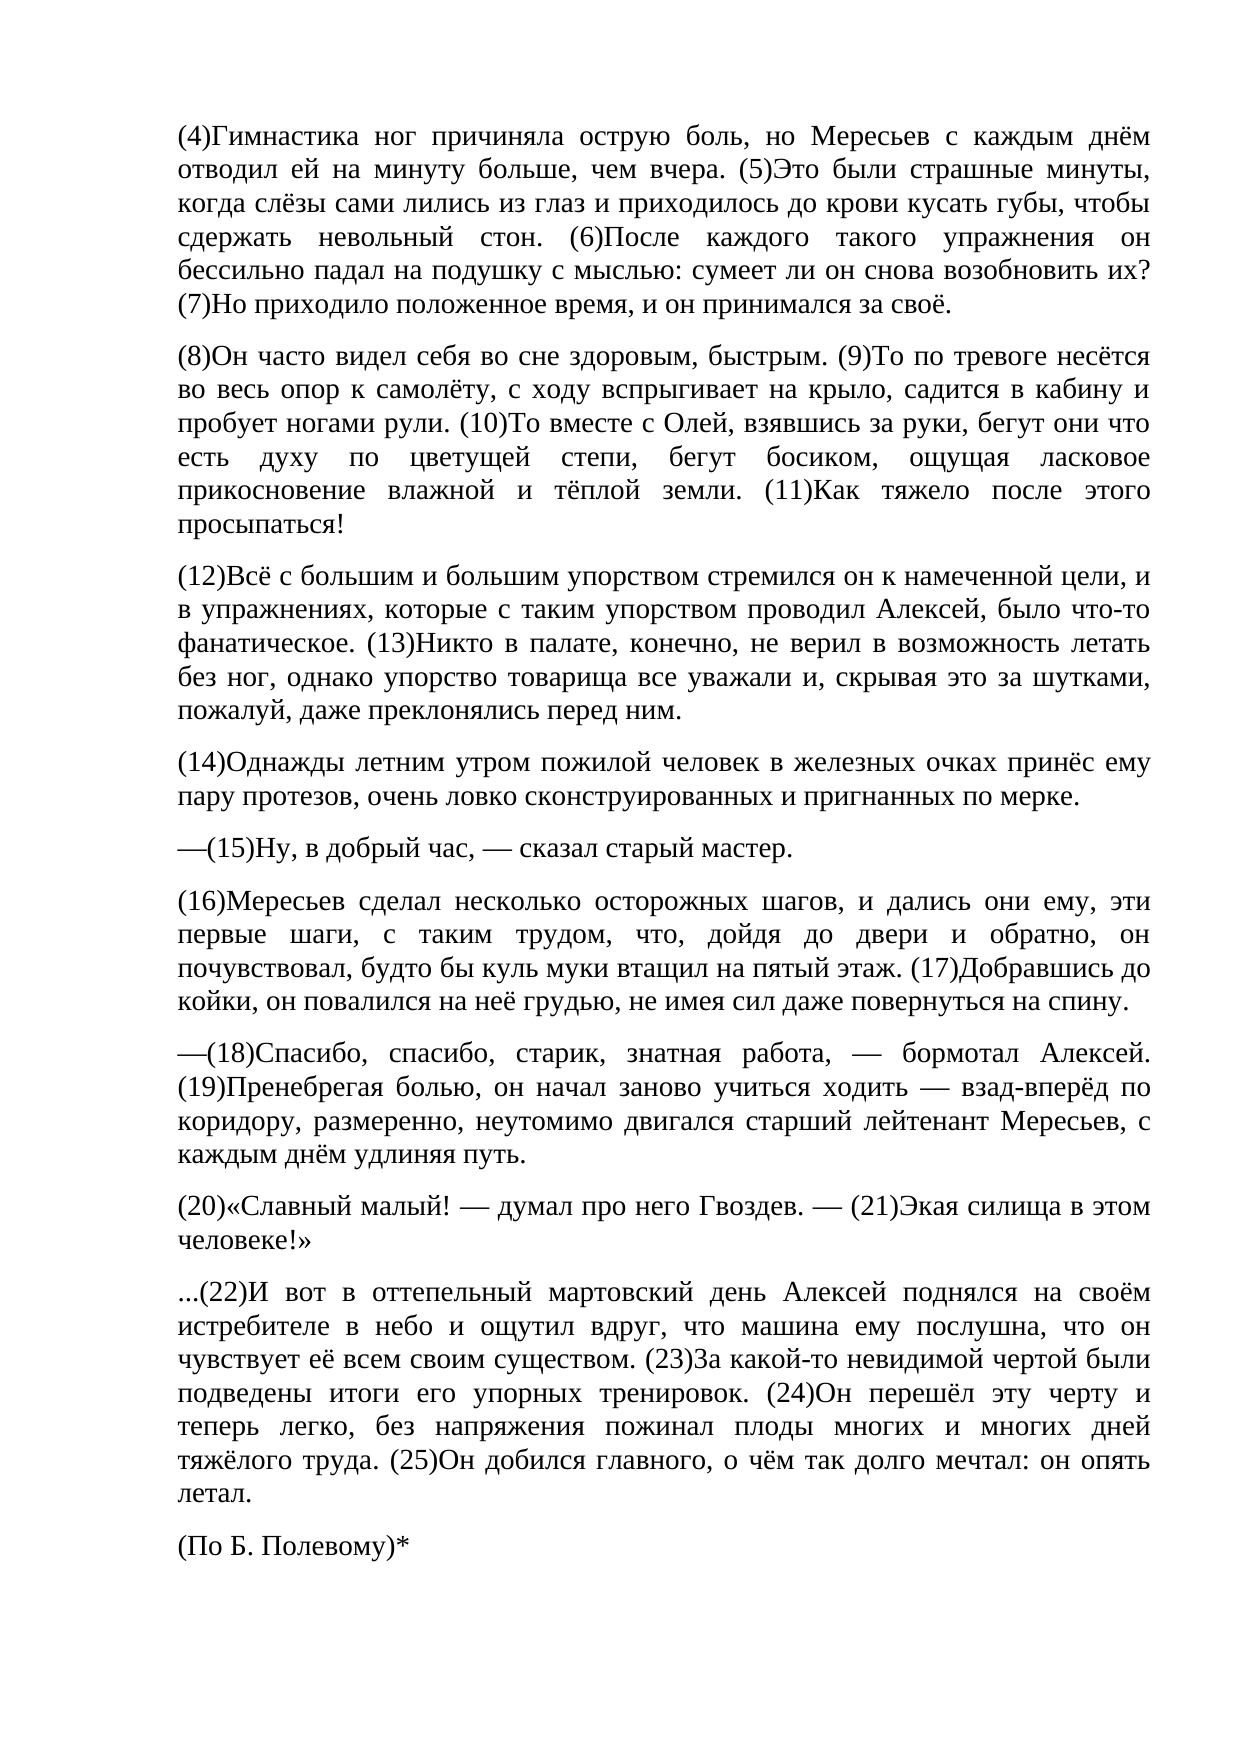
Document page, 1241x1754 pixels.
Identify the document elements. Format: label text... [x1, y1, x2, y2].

text (4)Гимнастика ног причиняла острую боль, но Мересьев с каждым днём отводил ей на минуту больше, чем вчера. (5)Это были страшные минуты, когда слёзы сами лились из глаз и приходилось до крови кусать губы, чтобы сдержать невольный стон. (6)После каждого такого упражнения он бессильно падал на подушку с мыслью: сумеет ли он снова возобновить их? (7)Но приходило положенное время, и он принимался за своё. [177, 118, 1152, 319]
text (20)«Славный малый! — думал про него Гвоздев. — (21)Экая силища в этом человеке!» [177, 1188, 1152, 1256]
text (16)Мересьев сделал несколько осторожных шагов, и дались они ему, эти первые шаги, с таким трудом, что, дойдя до двери и обратно, он почувствовал, будто бы куль муки втащил на пятый этаж. (17)Добравшись до койки, он повалился на неё грудью, не имея сил даже повернуться на спину. [177, 883, 1152, 1017]
text (14)Однажды летним утром пожилой человек в железных очках принёс ему пару протезов, очень ловко сконструированных и пригнанных по мерке. [177, 744, 1152, 812]
text —(15)Ну, в добрый час, — сказал старый мастер. [177, 830, 1152, 864]
text (8)Он часто видел себя во сне здоровым, быстрым. (9)То по тревоге несётся во весь опор к самолёту, с ходу вспрыгивает на крыло, садится в кабину и пробует ногами рули. (10)То вместе с Олей, взявшись за руки, бегут они что есть духу по цветущей степи, бегут босиком, ощущая ласковое прикосновение влажной и тёплой земли. (11)Как тяжело после этого просыпаться! [177, 338, 1152, 539]
text ...(22)И вот в оттепельный мартовский день Алексей поднялся на своём истребителе в небо и ощутил вдруг, что машина ему послушна, что он чувствует её всем своим существом. (23)3а какой-то невидимой чертой были подведены итоги его упорных тренировок. (24)Он перешёл эту черту и теперь легко, без напряжения пожинал плоды многих и многих дней тяжёлого труда. (25)Он добился главного, о чём так долго мечтал: он опять летал. [177, 1274, 1152, 1509]
text (По Б. Полевому)* [177, 1528, 1152, 1561]
text —(18)Спасибо, спасибо, старик, знатная работа, — бормотал Алексей. (19)Пренебрегая болью, он начал заново учиться ходить — взад-вперёд по коридору, размеренно, неутомимо двигался старший лейтенант Мересьев, с каждым днём удлиняя путь. [177, 1036, 1152, 1170]
text (12)Всё с большим и большим упорством стремился он к намеченной цели, и в упражнениях, которые с таким упорством проводил Алексей, было что-то фанатическое. (13)Никто в палате, конечно, не верил в возможность летать без ног, однако упорство товарища все уважали и, скрывая это за шутками, пожалуй, даже преклонялись перед ним. [177, 558, 1152, 726]
